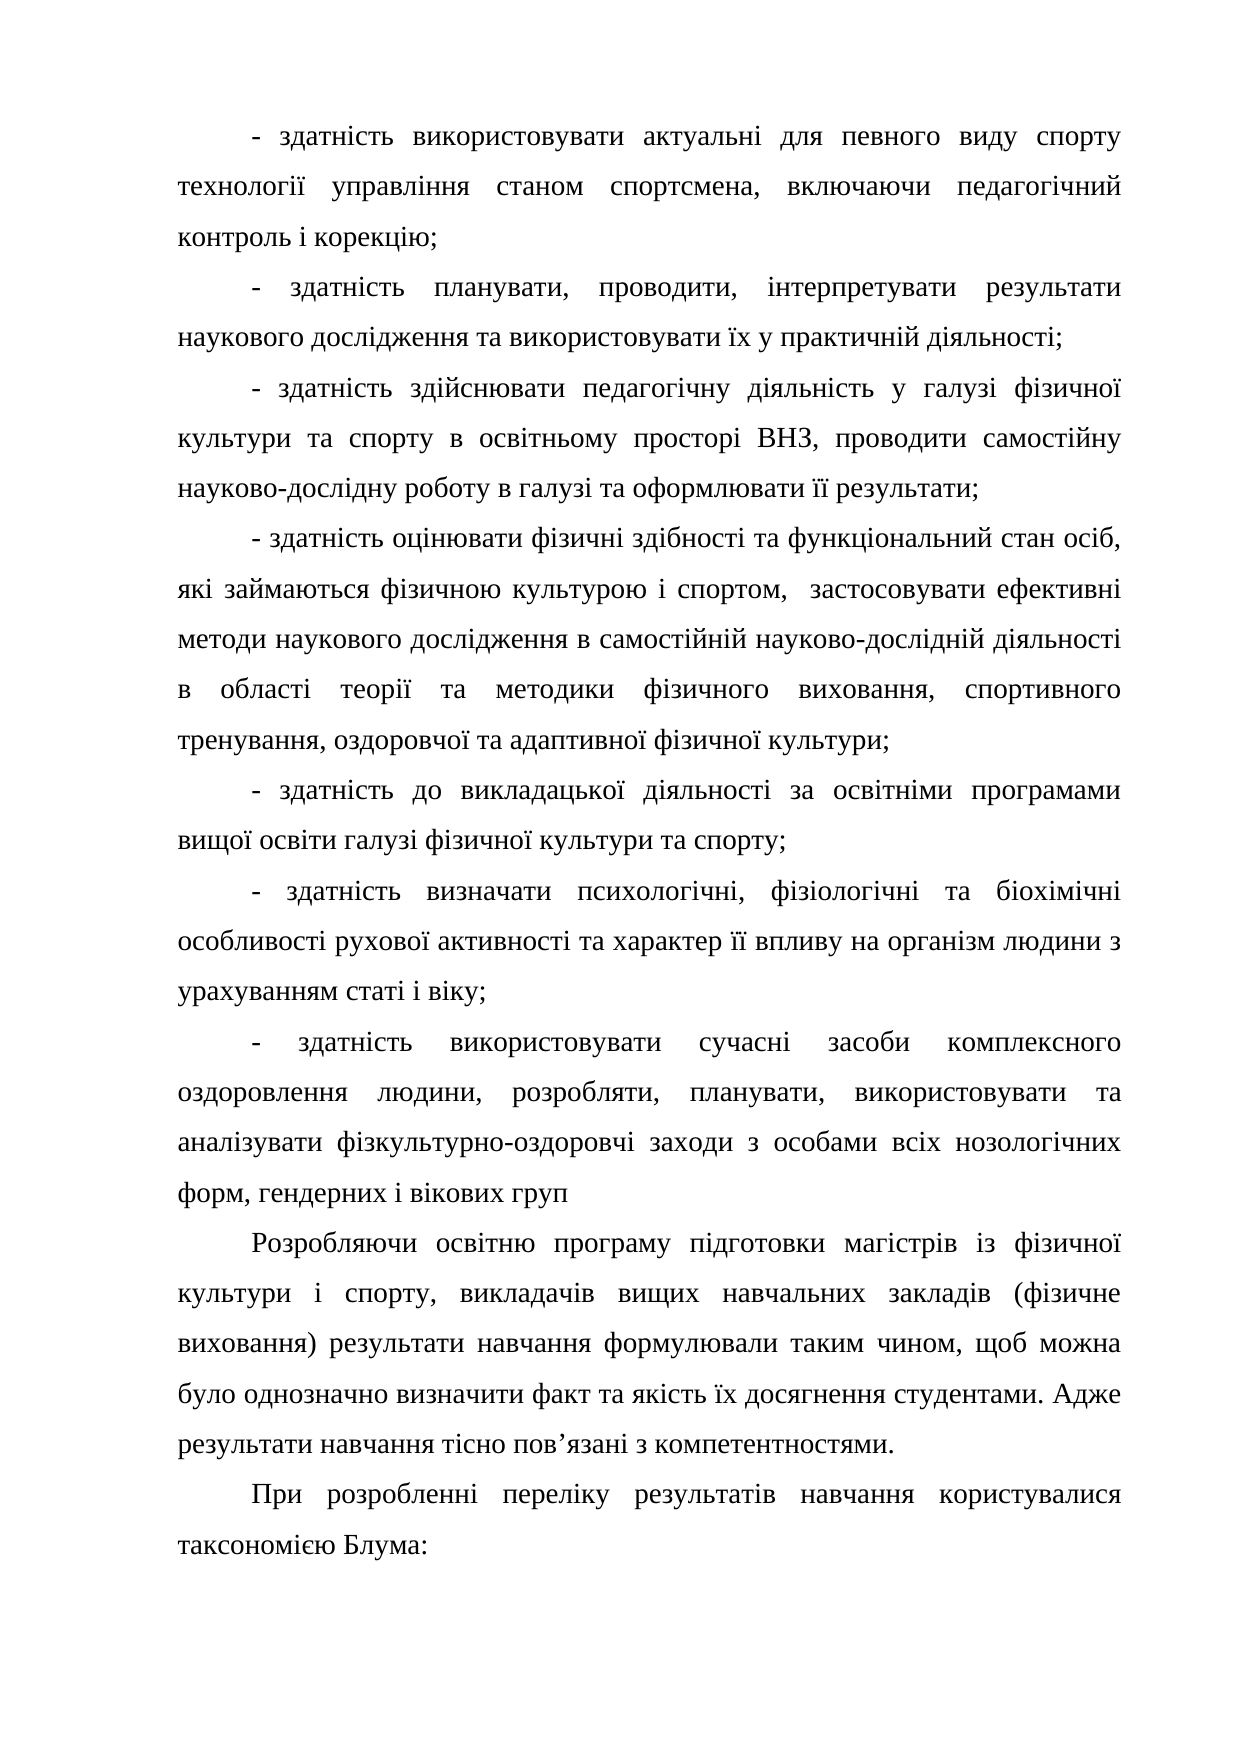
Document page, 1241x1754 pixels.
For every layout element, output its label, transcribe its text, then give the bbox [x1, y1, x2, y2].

text Розробляючи освітню програму підготовки магістрів із фізичної культури і спорту, викладачів вищих навчальних закладів (фізичне виховання) результати навчання формулювали таким чином, щоб можна було однозначно визначити факт та якість їх досягнення студентами. Адже результати навчання тісно пов’язані з компетентностями. [177, 1225, 1122, 1460]
text При розробленні переліку результатів навчання користувалися таксономією Блума: [177, 1477, 1122, 1560]
text - здатність визначати психологічні, фізіологічні та біохімічні особливості рухової активності та характер її впливу на організм людини з урахуванням статі і віку; [177, 873, 1122, 1007]
text - здатність використовувати сучасні засоби комплексного оздоровлення людини, розробляти, планувати, використовувати та аналізувати фізкультурно-оздоровчі заходи з особами всіх нозологічних форм, гендерних і вікових груп [177, 1024, 1122, 1208]
text - здатність використовувати актуальні для певного виду спорту технології управління станом спортсмена, включаючи педагогічний контроль і корекцію; [177, 118, 1122, 252]
text - здатність планувати, проводити, інтерпретувати результати наукового дослідження та використовувати їх у практичній діяльності; [177, 269, 1122, 353]
text - здатність до викладацької діяльності за освітніми програмами вищої освіти галузі фізичної культури та спорту; [177, 772, 1122, 856]
text - здатність здійснювати педагогічну діяльність у галузі фізичної культури та спорту в освітньому просторі ВНЗ, проводити самостійну науково-дослідну роботу в галузі та оформлювати її результати; [177, 370, 1122, 504]
text - здатність оцінювати фізичні здібності та функціональний стан осіб, які займаються фізичною культурою і спортом, застосовувати ефективні методи наукового дослідження в самостійній науково-дослідній діяльності в області теорії та методики фізичного виховання, спортивного тренування, оздоровчої та адаптивної фізичної культури; [177, 521, 1122, 755]
